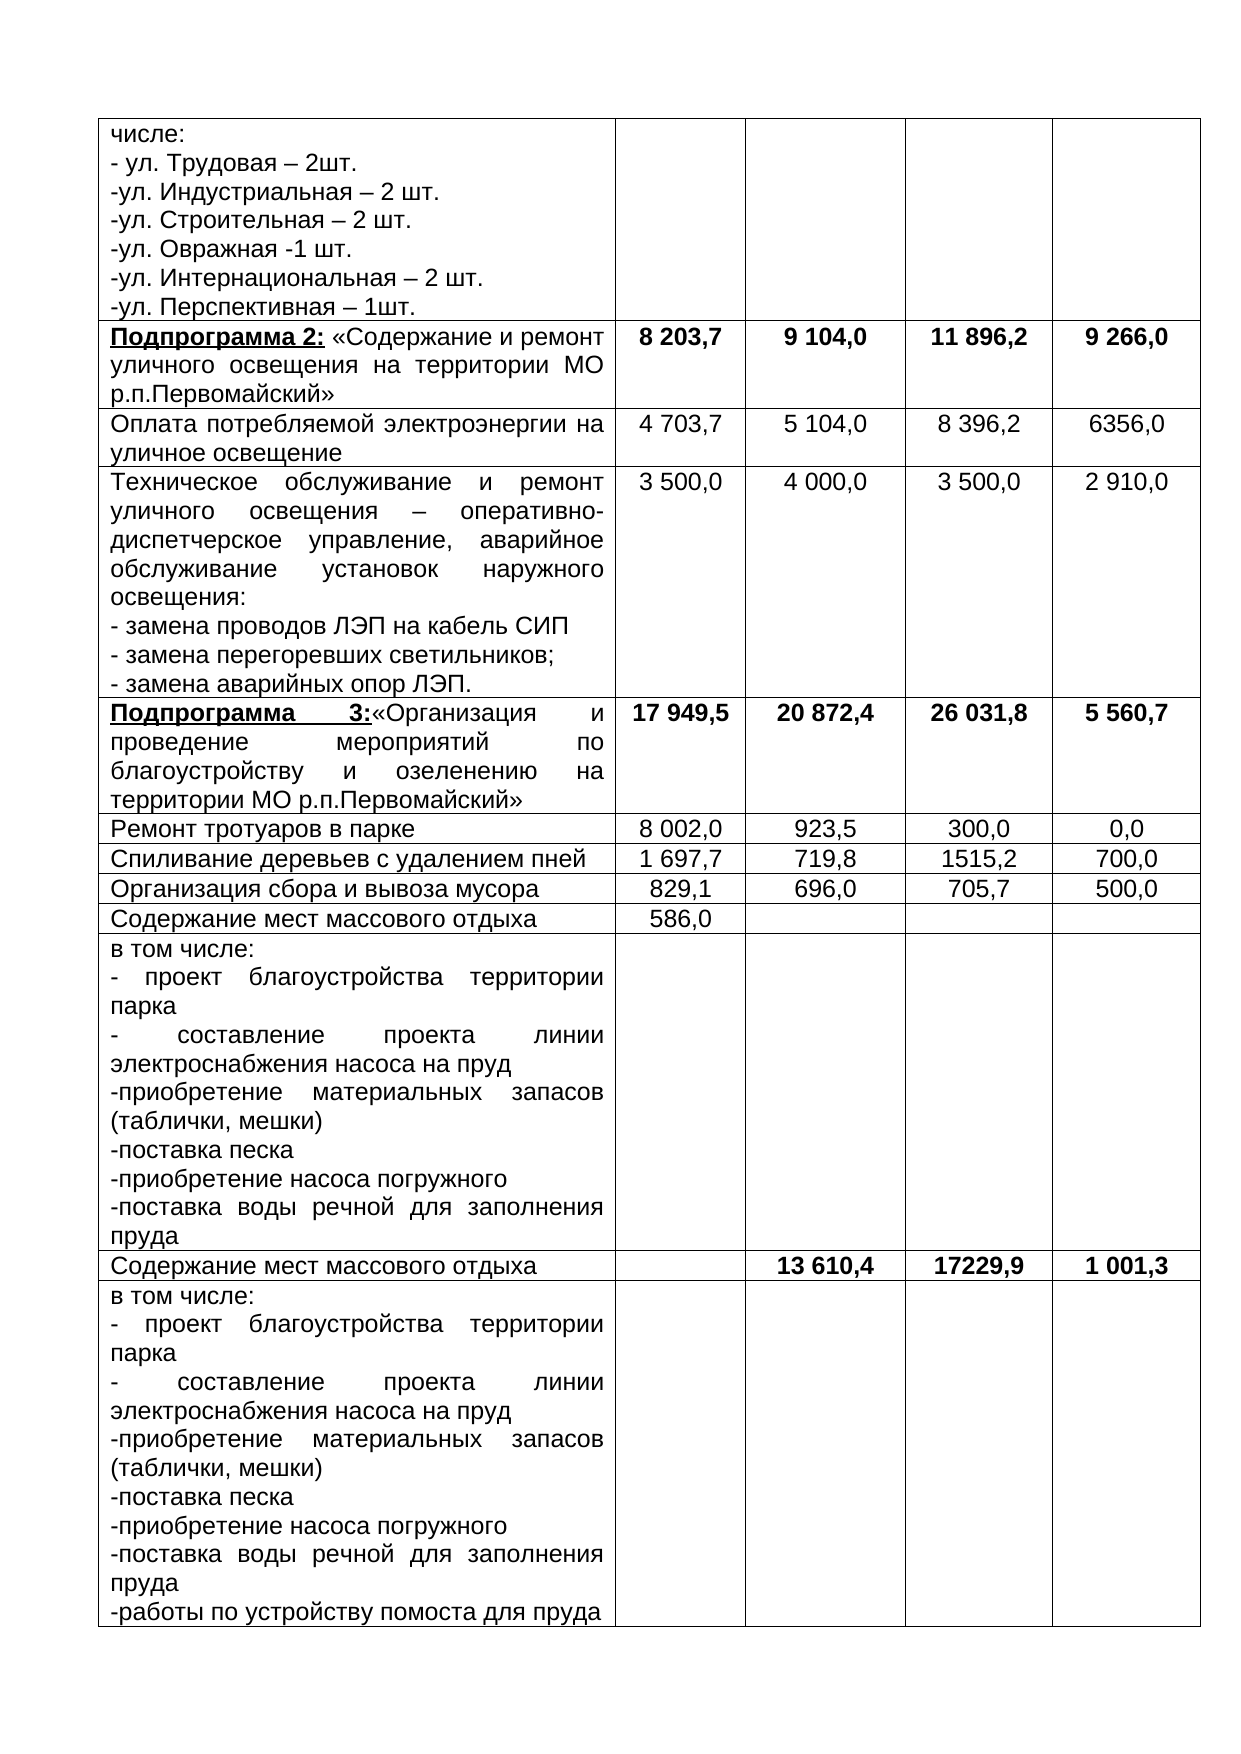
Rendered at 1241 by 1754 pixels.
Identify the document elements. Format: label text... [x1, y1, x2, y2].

table_cell [1053, 904, 1200, 932]
table_cell 3 500,0 [616, 467, 745, 697]
table_cell Содержание мест массового отдыха [99, 904, 615, 932]
table_cell [1053, 1281, 1200, 1626]
table_cell [906, 1281, 1052, 1626]
table_cell Подпрограмма 2: «Содержание и ремонт уличного освещения на территории МО р.п.Первомайский» [99, 321, 615, 408]
table_cell 1 697,7 [616, 844, 745, 873]
table_cell [616, 1281, 745, 1626]
table_cell [746, 119, 905, 320]
table_cell 20 872,4 [746, 698, 905, 813]
table_cell 923,5 [746, 814, 905, 843]
table_cell Оплата потребляемой электроэнергии на уличное освещение [99, 409, 615, 466]
table_cell в том числе: - проект благоустройства территории парка - составление проекта линии электроснабжения насоса на пруд -приобретение материальных запасов (таблички, мешки) -поставка песка -приобретение насоса погружного -поставка воды речной для заполнения пруда [99, 934, 615, 1250]
table_cell [616, 934, 745, 1250]
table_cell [99, 119, 615, 320]
table_cell [1053, 934, 1200, 1250]
table_cell 5 560,7 [1053, 698, 1200, 813]
table_cell 8 203,7 [616, 321, 745, 408]
table_cell [906, 904, 1052, 932]
table_cell Организация сбора и вывоза мусора [99, 874, 615, 903]
table_cell [746, 904, 905, 932]
table_cell 705,7 [906, 874, 1052, 903]
table_cell [616, 1251, 745, 1279]
table_cell 8 396,2 [906, 409, 1052, 466]
table_cell 1 001,3 [1053, 1251, 1200, 1279]
table_cell 4 000,0 [746, 467, 905, 697]
table_cell 5 104,0 [746, 409, 905, 466]
table_cell 700,0 [1053, 844, 1200, 873]
table_cell 6356,0 [1053, 409, 1200, 466]
table_cell [906, 934, 1052, 1250]
table_cell 0,0 [1053, 814, 1200, 843]
table_cell Техническое обслуживание и ремонт уличного освещения – оперативно-диспетчерское управление, аварийное обслуживание установок наружного освещения: - замена проводов ЛЭП на кабель СИП - замена перегоревших светильников; - замена аварийных опор ЛЭП. [99, 467, 615, 697]
table_cell [1053, 119, 1200, 320]
table_cell 9 104,0 [746, 321, 905, 408]
table_cell 9 266,0 [1053, 321, 1200, 408]
table_cell 13 610,4 [746, 1251, 905, 1279]
table_cell 2 910,0 [1053, 467, 1200, 697]
table_cell Содержание мест массового отдыха [99, 1251, 615, 1279]
table_cell 586,0 [616, 904, 745, 932]
table_cell 17 949,5 [616, 698, 745, 813]
table_cell [746, 1281, 905, 1626]
table_cell 4 703,7 [616, 409, 745, 466]
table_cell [99, 1281, 615, 1626]
table_cell [906, 119, 1052, 320]
table_cell 500,0 [1053, 874, 1200, 903]
table_cell 17229,9 [906, 1251, 1052, 1279]
table_cell 8 002,0 [616, 814, 745, 843]
table_cell 3 500,0 [906, 467, 1052, 697]
table_cell 696,0 [746, 874, 905, 903]
table_cell 26 031,8 [906, 698, 1052, 813]
table_cell Ремонт тротуаров в парке [99, 814, 615, 843]
table_cell Спиливание деревьев с удалением пней [99, 844, 615, 873]
table_cell [746, 934, 905, 1250]
table_cell Подпрограмма 3:«Организация и проведение мероприятий по благоустройству и озеленению на территории МО р.п.Первомайский» [99, 698, 615, 813]
table_cell 829,1 [616, 874, 745, 903]
table_cell 1515,2 [906, 844, 1052, 873]
table_cell 719,8 [746, 844, 905, 873]
table_cell [616, 119, 745, 320]
table_cell 300,0 [906, 814, 1052, 843]
table_cell 11 896,2 [906, 321, 1052, 408]
